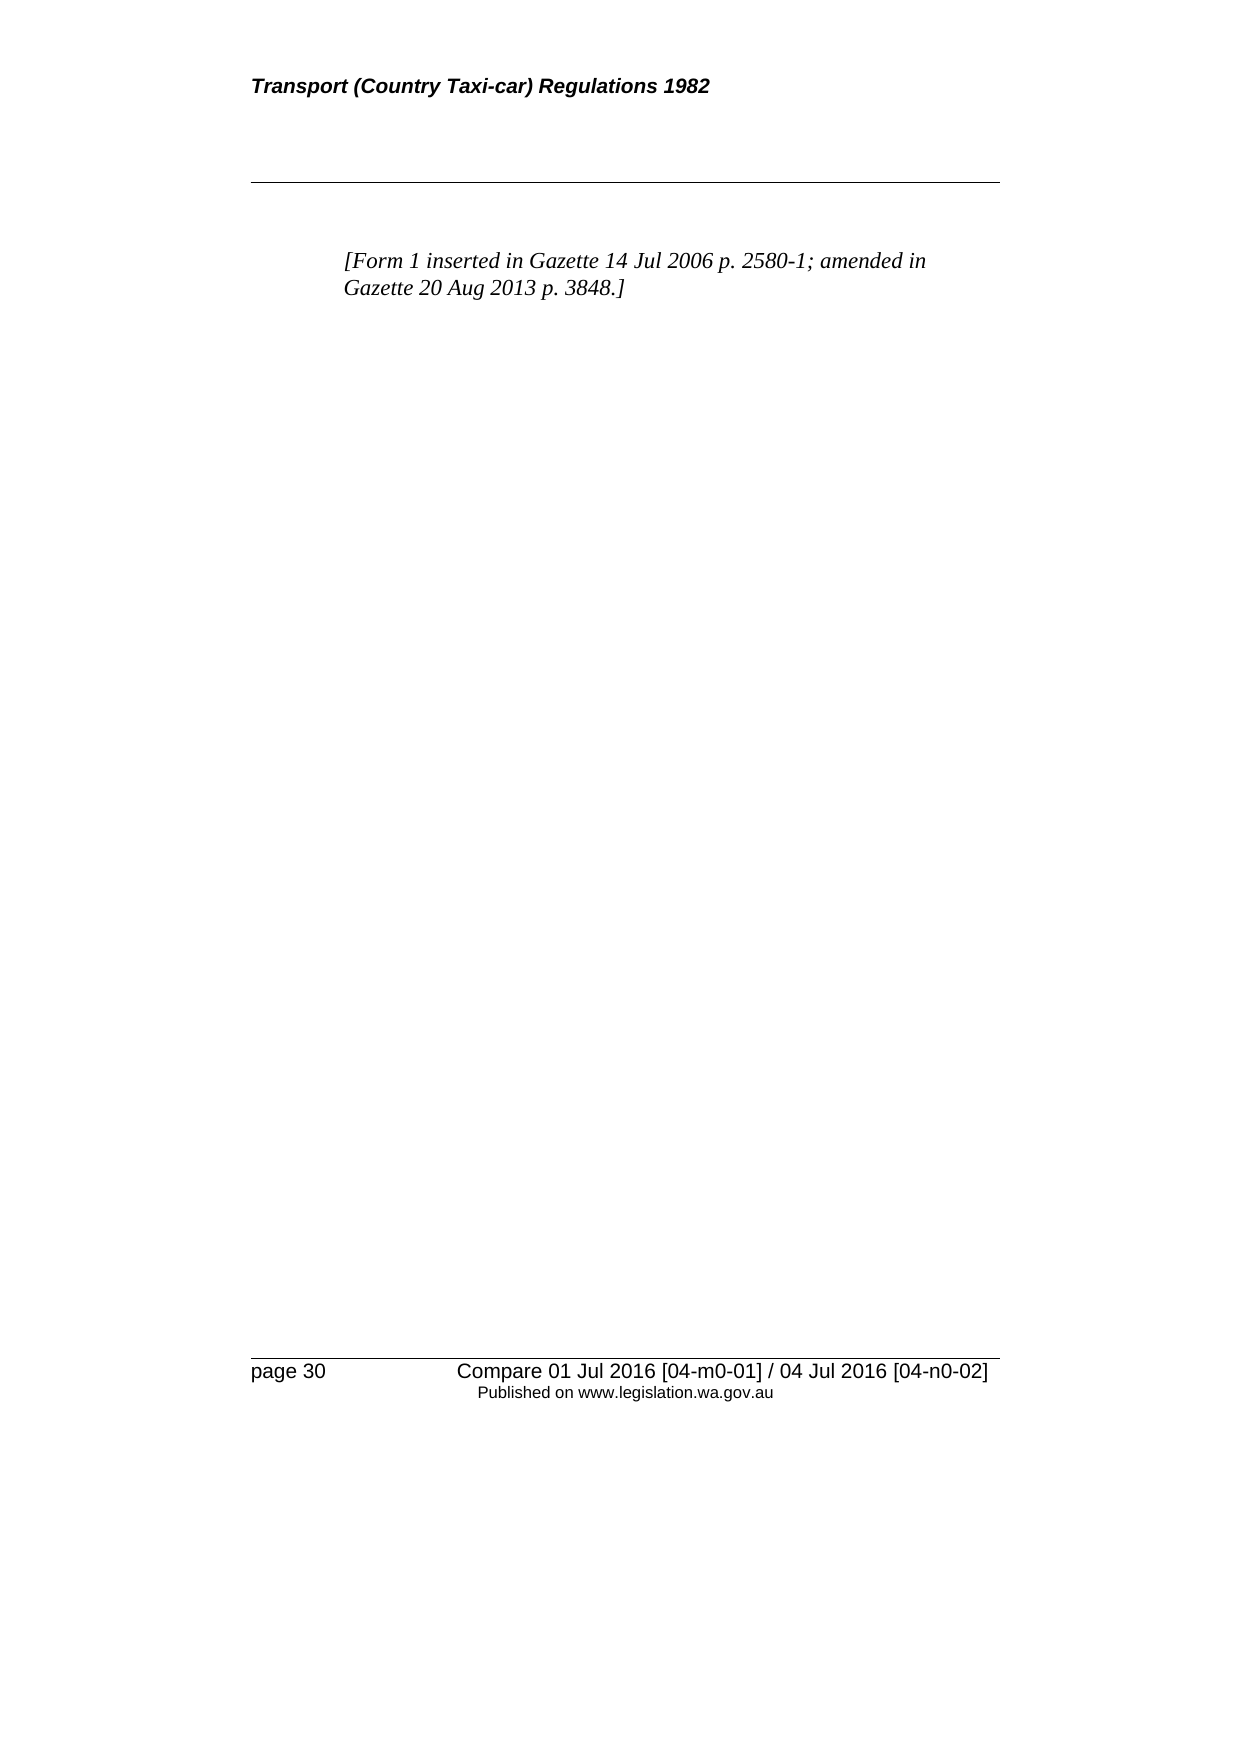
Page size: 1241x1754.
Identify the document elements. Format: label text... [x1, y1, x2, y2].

text [Form 1 inserted in Gazette 14 Jul 2006 p. 2580-1; amended in Gazette 20 Aug 2013 p. 3848.] [251, 247, 1000, 300]
